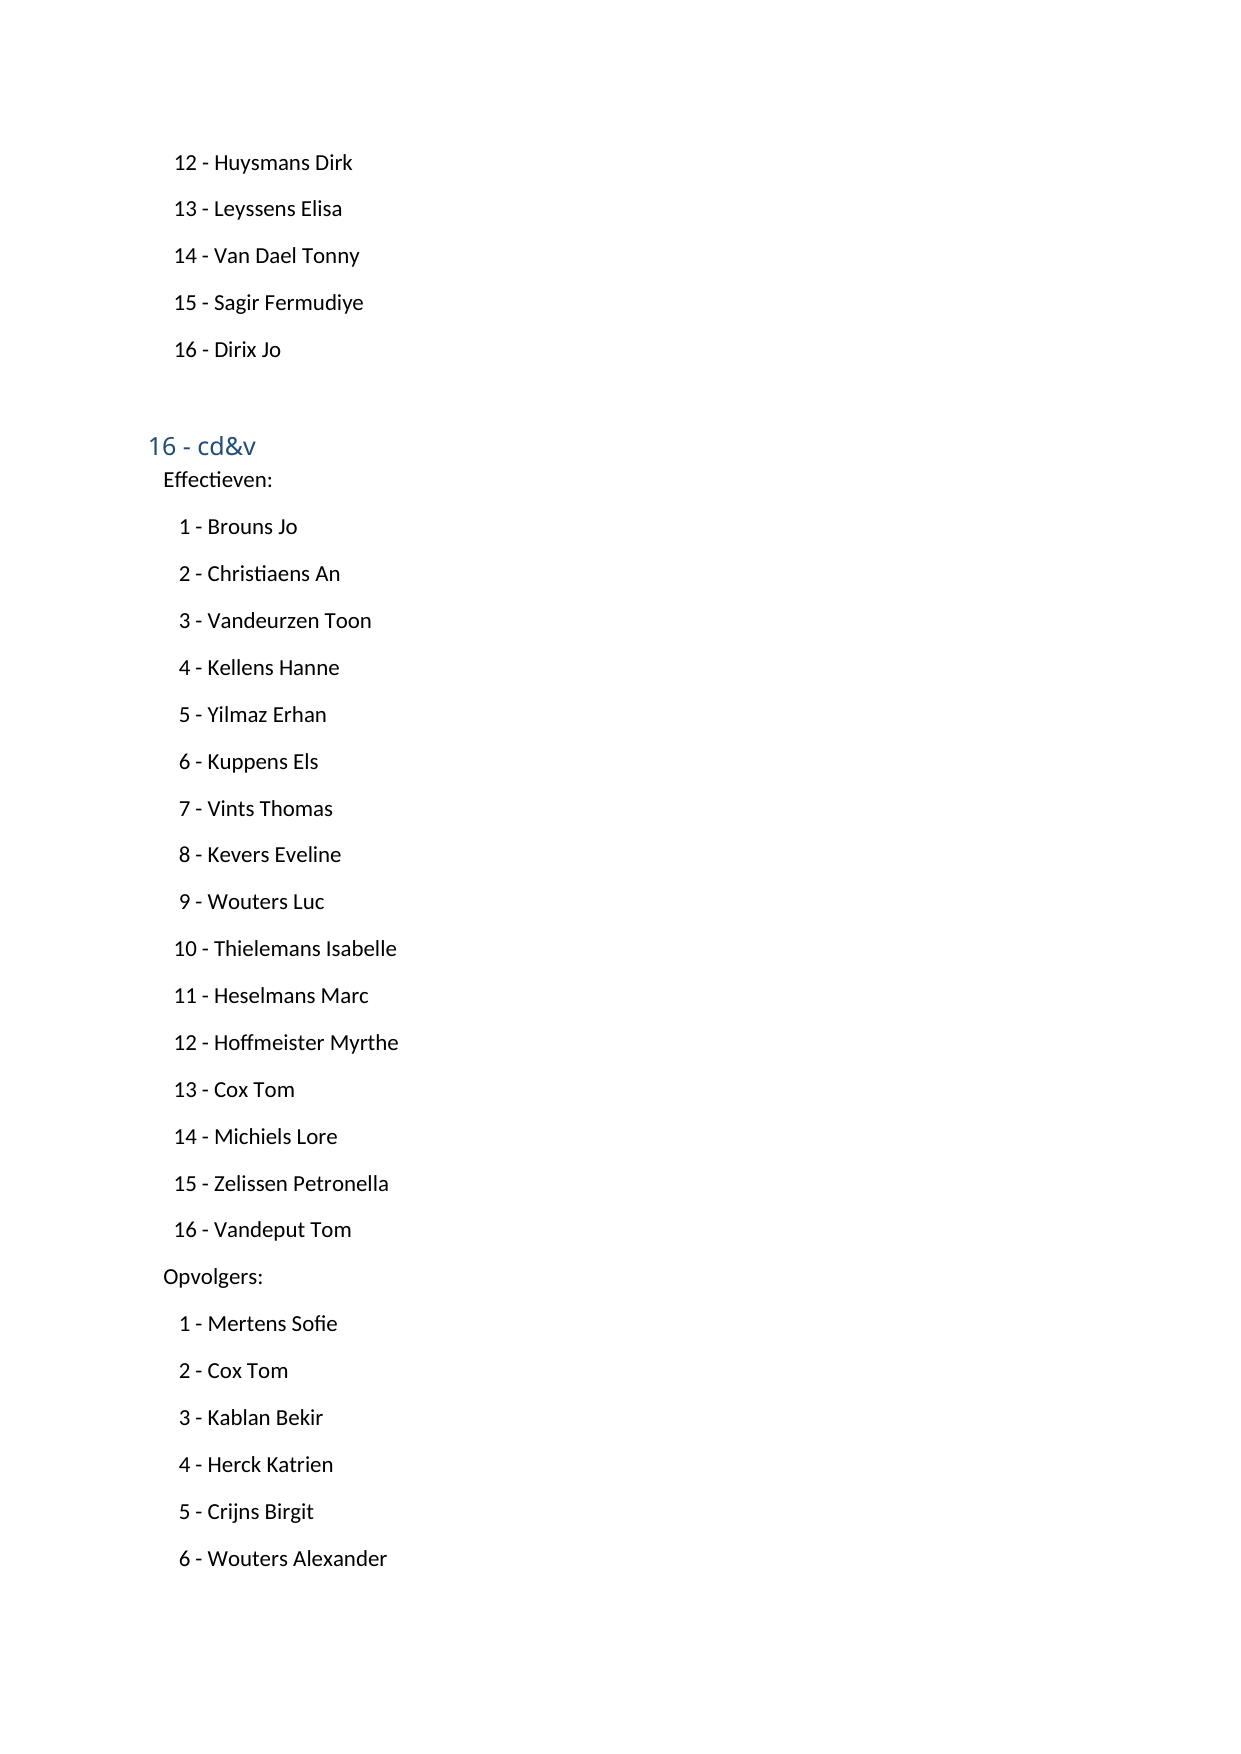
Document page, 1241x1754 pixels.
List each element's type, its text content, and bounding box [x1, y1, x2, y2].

text 6 - Kuppens Els [148, 747, 1093, 775]
subtitle 16 - cd&v [148, 429, 1093, 463]
text 4 - Herck Katrien [148, 1450, 1093, 1478]
text 11 - Heselmans Marc [148, 981, 1093, 1009]
text 14 - Michiels Lore [148, 1122, 1093, 1150]
text 1 - Mertens Sofie [148, 1309, 1093, 1337]
text 15 - Sagir Fermudiye [148, 288, 1093, 316]
text 16 - Dirix Jo [148, 335, 1093, 363]
text 12 - Hoffmeister Myrthe [148, 1028, 1093, 1056]
text 4 - Kellens Hanne [148, 653, 1093, 681]
text 13 - Cox Tom [148, 1075, 1093, 1103]
text 3 - Kablan Bekir [148, 1403, 1093, 1431]
text 3 - Vandeurzen Toon [148, 606, 1093, 634]
text 15 - Zelissen Petronella [148, 1169, 1093, 1197]
text 5 - Crijns Birgit [148, 1497, 1093, 1525]
text 13 - Leyssens Elisa [148, 194, 1093, 222]
text 10 - Thielemans Isabelle [148, 934, 1093, 962]
text 7 - Vints Thomas [148, 794, 1093, 822]
text 5 - Yilmaz Erhan [148, 700, 1093, 728]
text 14 - Van Dael Tonny [148, 241, 1093, 269]
text Effectieven: [148, 466, 1093, 494]
text 8 - Kevers Eveline [148, 841, 1093, 869]
text 12 - Huysmans Dirk [148, 148, 1093, 176]
text 9 - Wouters Luc [148, 887, 1093, 916]
text 1 - Brouns Jo [148, 512, 1093, 541]
text 2 - Cox Tom [148, 1356, 1093, 1384]
text Opvolgers: [148, 1262, 1093, 1291]
text 2 - Christiaens An [148, 559, 1093, 587]
text 16 - Vandeput Tom [148, 1216, 1093, 1244]
text 6 - Wouters Alexander [148, 1544, 1093, 1572]
